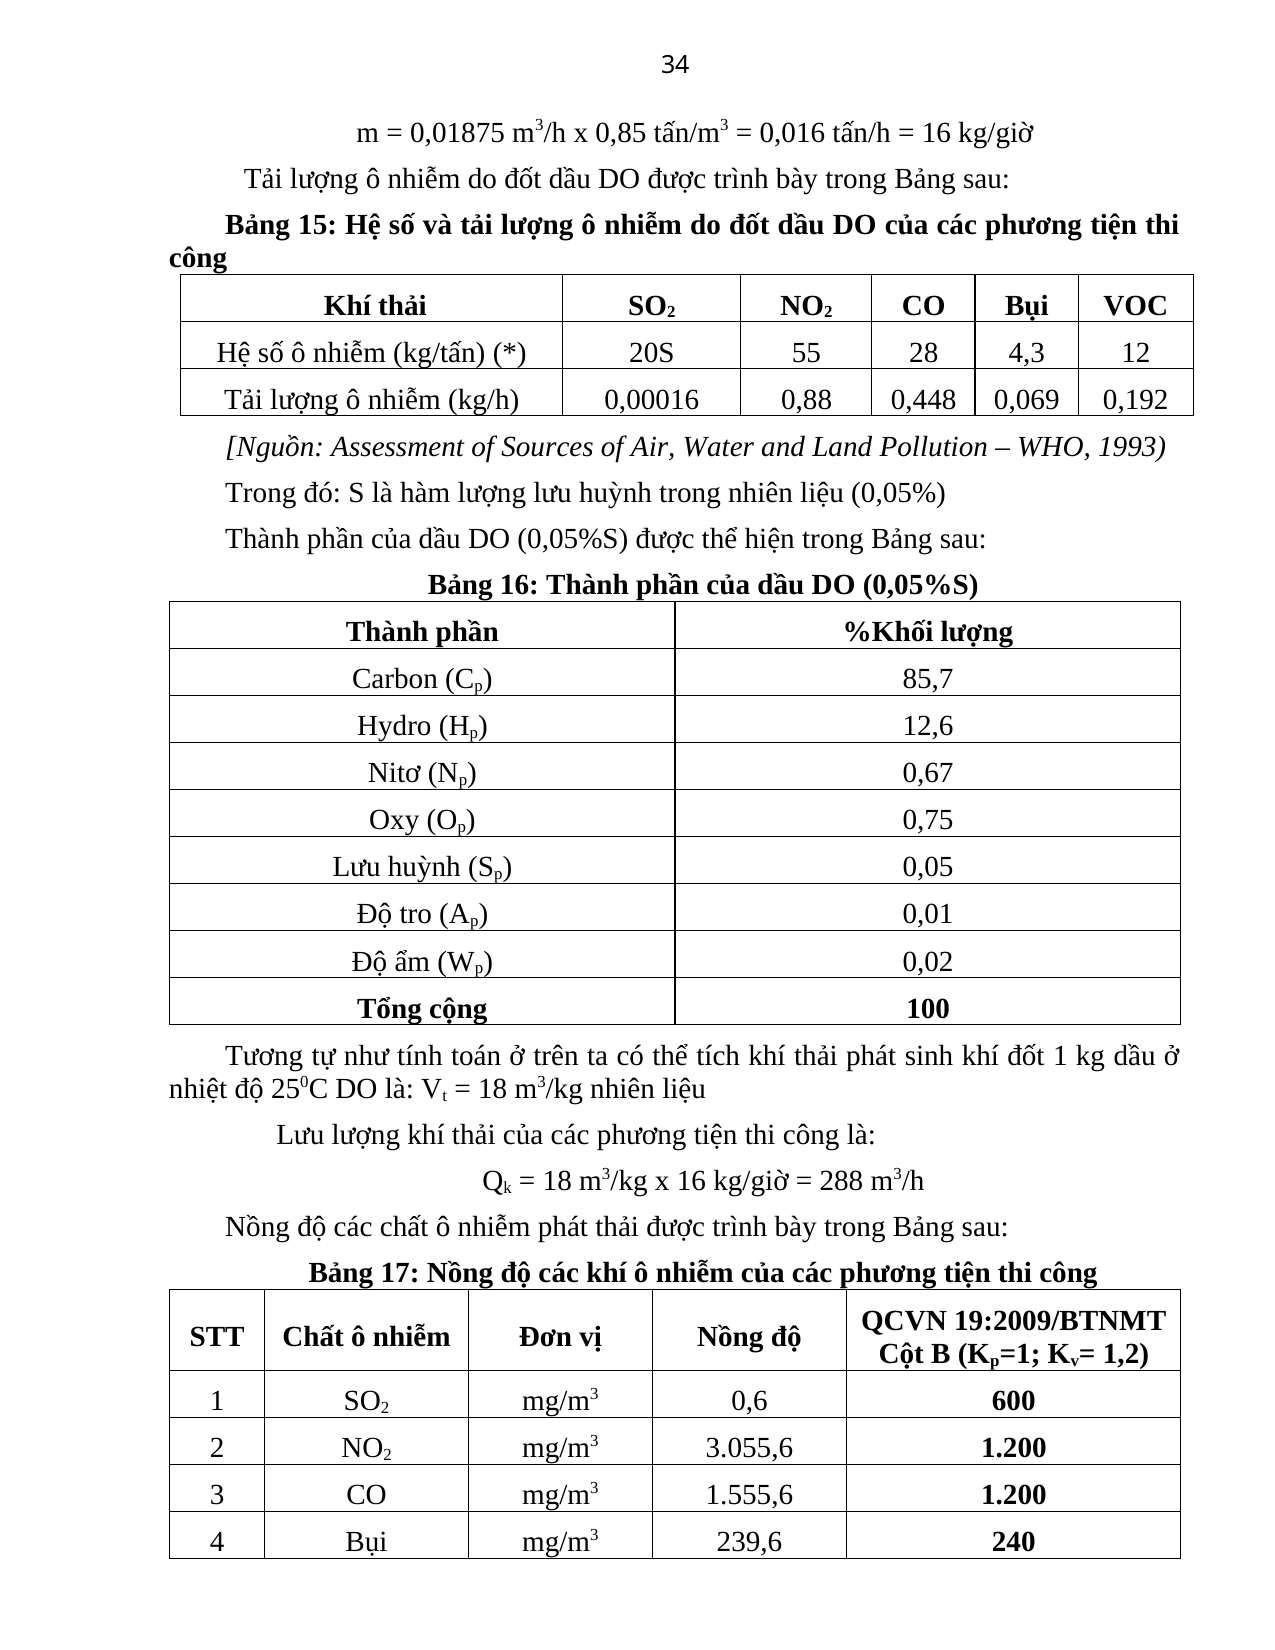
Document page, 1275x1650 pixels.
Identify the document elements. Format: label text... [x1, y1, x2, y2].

text Lưu lượng khí thải của các phương tiện thi công là: [169, 1117, 1181, 1151]
table_cell 85,7 [676, 649, 1180, 695]
table_header %Khối lượng [676, 602, 1180, 648]
table_cell Bụi [265, 1512, 468, 1558]
table_cell 1.555,6 [653, 1465, 846, 1511]
text Bảng 17: Nồng độ các khí ô nhiễm của các phương tiện thi công [169, 1256, 1181, 1289]
table_header CO [872, 275, 974, 321]
table_cell 2 [170, 1418, 264, 1464]
text Nồng độ các chất ô nhiễm phát thải được trình bày trong Bảng sau: [169, 1209, 1181, 1243]
table_cell 0,00016 [563, 369, 740, 415]
table_header Đơn vị [469, 1290, 652, 1370]
table_cell 0,6 [653, 1371, 846, 1417]
table_cell 1 [170, 1371, 264, 1417]
table_header Thành phần [170, 602, 674, 648]
text Trong đó: S là hàm lượng lưu huỳnh trong nhiên liệu (0,05%) [169, 475, 1181, 508]
table_cell 0,448 [872, 369, 974, 415]
table_cell Hydro (Hp) [170, 696, 674, 742]
table_header VOC [1079, 275, 1193, 321]
table_cell 100 [676, 978, 1180, 1024]
table_cell Hệ số ô nhiễm (kg/tấn) (*) [181, 322, 562, 368]
table_cell mg/m3 [469, 1371, 652, 1417]
text Bảng 15: Hệ số và tải lượng ô nhiễm do đốt dầu DO của các phương tiện thi công [169, 207, 1181, 274]
table_cell 0,75 [676, 790, 1180, 836]
table_cell 239,6 [653, 1512, 846, 1558]
table_header Bụi [976, 275, 1078, 321]
table_header Nồng độ [653, 1290, 846, 1370]
table_cell Carbon (Cp) [170, 649, 674, 695]
table_cell 600 [847, 1371, 1180, 1417]
table_header Chất ô nhiễm [265, 1290, 468, 1370]
table_cell 0,01 [676, 884, 1180, 930]
table_cell 12,6 [676, 696, 1180, 742]
table_cell mg/m3 [469, 1512, 652, 1558]
text [Nguồn: Assessment of Sources of Air, Water and Land Pollution – WHO, 1993) [169, 429, 1181, 462]
text Bảng 16: Thành phần của dầu DO (0,05%S) [169, 567, 1181, 601]
table_cell 1.200 [847, 1418, 1180, 1464]
text Tải lượng ô nhiễm do đốt dầu DO được trình bày trong Bảng sau: [169, 161, 1181, 194]
table_cell 3 [170, 1465, 264, 1511]
table_header NO2 [741, 275, 871, 321]
table_cell mg/m3 [469, 1465, 652, 1511]
table_header QCVN 19:2009/BTNMT Cột B (Kp=1; Kv= 1,2) [847, 1290, 1180, 1370]
table_cell Nitơ (Np) [170, 743, 674, 789]
text Qk = 18 m3/kg x 16 kg/giờ = 288 m3/h [169, 1163, 1181, 1197]
table_cell Độ tro (Ap) [170, 884, 674, 930]
table_cell 55 [741, 322, 871, 368]
table_cell 1.200 [847, 1465, 1180, 1511]
table_cell Oxy (Op) [170, 790, 674, 836]
table_header STT [170, 1290, 264, 1370]
table_header Khí thải [181, 275, 562, 321]
table_cell SO2 [265, 1371, 468, 1417]
table_cell Độ ẩm (Wp) [170, 931, 674, 977]
table_cell 4,3 [976, 322, 1078, 368]
text m = 0,01875 m3/h x 0,85 tấn/m3 = 0,016 tấn/h = 16 kg/giờ [281, 115, 1181, 148]
table_cell 12 [1079, 322, 1193, 368]
table_cell 0,88 [741, 369, 871, 415]
table_cell CO [265, 1465, 468, 1511]
table_cell 3.055,6 [653, 1418, 846, 1464]
table_cell 0,192 [1079, 369, 1193, 415]
table_cell 0,02 [676, 931, 1180, 977]
table_cell Tải lượng ô nhiễm (kg/h) [181, 369, 562, 415]
table_cell 28 [872, 322, 974, 368]
text Tương tự như tính toán ở trên ta có thể tích khí thải phát sinh khí đốt 1 kg dầu ở nhiệt độ 250C DO là: Vt = 18 m3/kg nhiên liệu [169, 1038, 1181, 1105]
table_cell Tổng cộng [170, 978, 674, 1024]
table_cell 4 [170, 1512, 264, 1558]
table_cell 240 [847, 1512, 1180, 1558]
table_cell Lưu huỳnh (Sp) [170, 837, 674, 883]
table_cell 20S [563, 322, 740, 368]
table_cell 0,67 [676, 743, 1180, 789]
table_cell 0,069 [976, 369, 1078, 415]
table_cell 0,05 [676, 837, 1180, 883]
table_cell mg/m3 [469, 1418, 652, 1464]
table_cell NO2 [265, 1418, 468, 1464]
table_header SO2 [563, 275, 740, 321]
text Thành phần của dầu DO (0,05%S) được thể hiện trong Bảng sau: [169, 521, 1181, 554]
